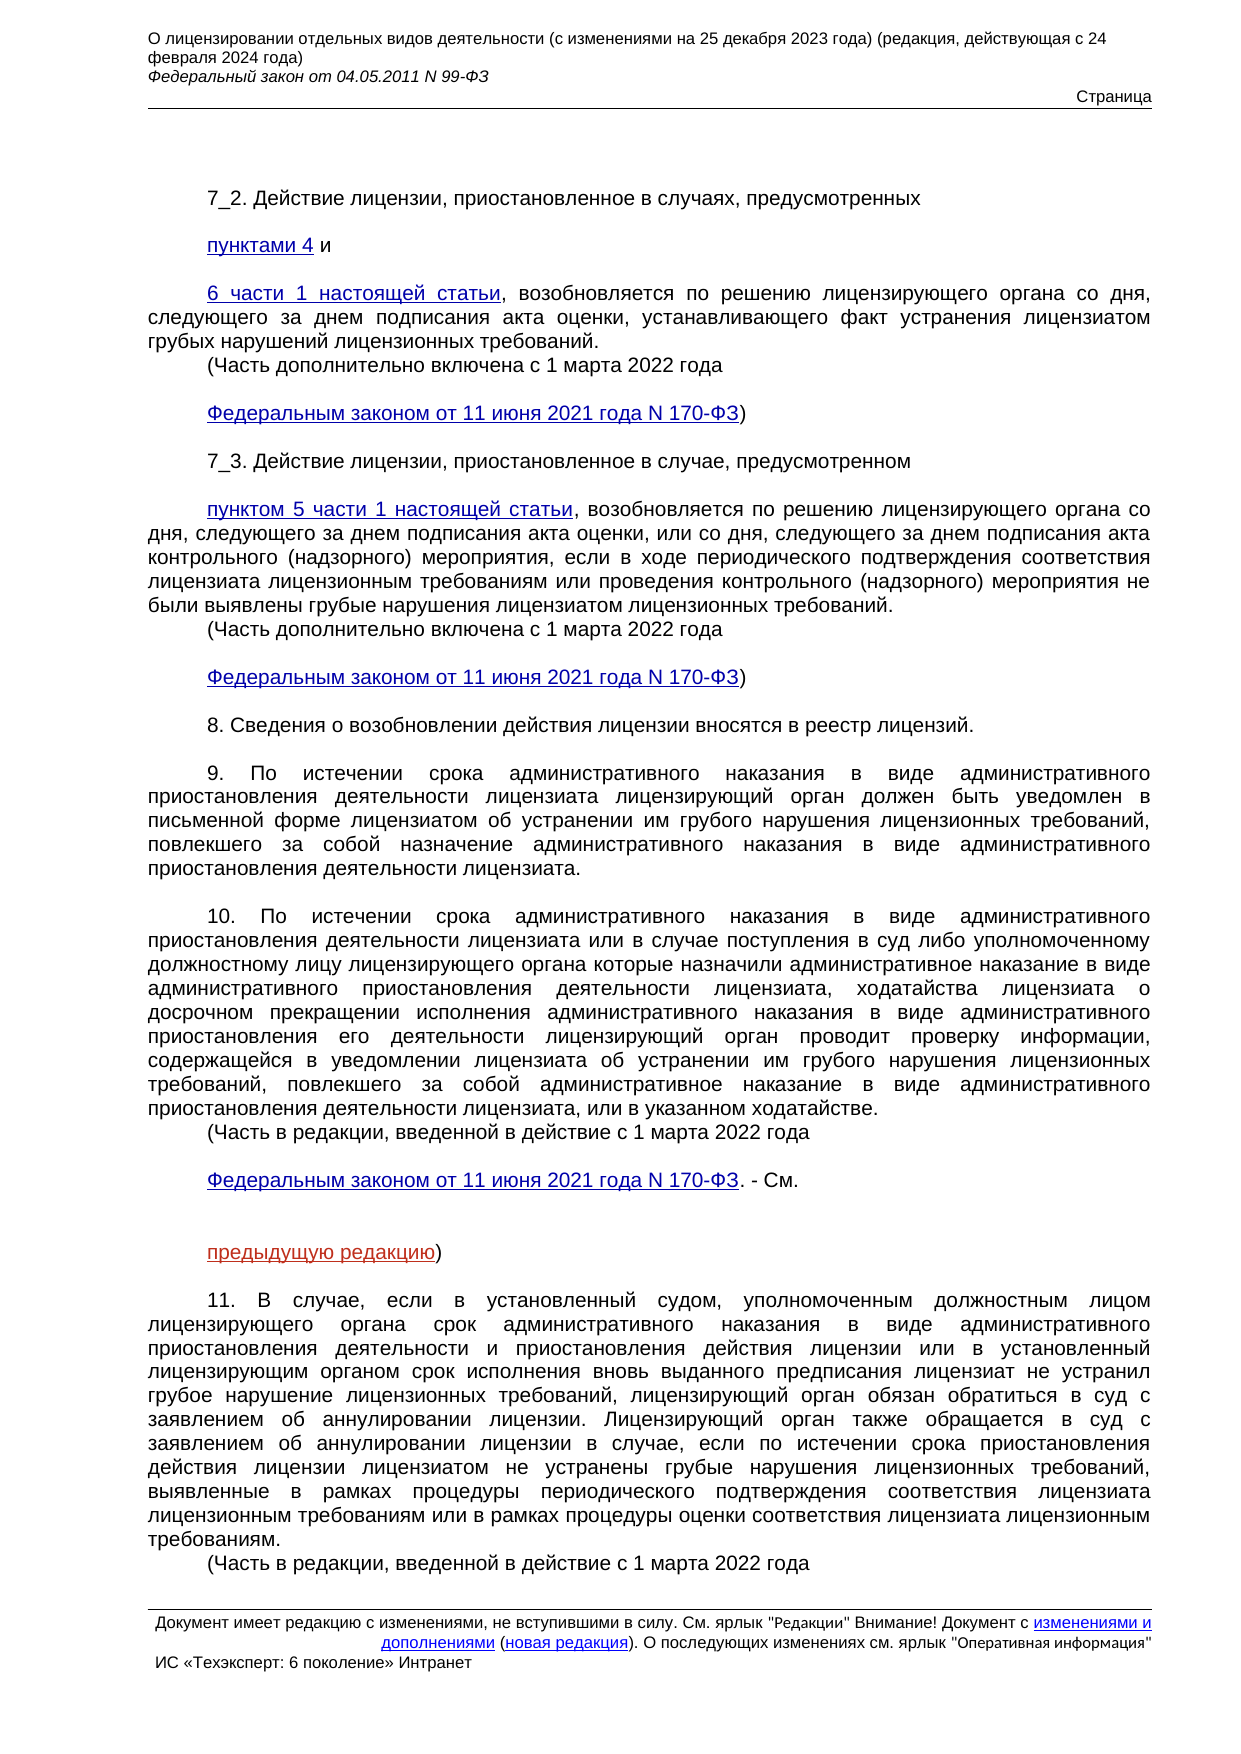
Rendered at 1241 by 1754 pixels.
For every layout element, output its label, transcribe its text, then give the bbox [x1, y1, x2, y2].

text (Часть в редакции, введенной в действие с 1 марта 2022 года [148, 1551, 1152, 1575]
text 6 части 1 настоящей статьи, возобновляется по решению лицензирующего органа со дня, следующего за днем подписания акта оценки, устанавливающего факт устранения лицензиатом грубых нарушений лицензионных требований. [148, 281, 1152, 353]
text 9. По истечении срока административного наказания в виде административного приостановления деятельности лицензиата лицензирующий орган должен быть уведомлен в письменной форме лицензиатом об устранении им грубого нарушения лицензионных требований, повлекшего за собой назначение административного наказания в виде административного приостановления деятельности лицензиата. [148, 760, 1152, 880]
text Федеральным законом от 11 июня 2021 года N 170-ФЗ) [148, 401, 1152, 425]
text 11. В случае, если в установленный судом, уполномоченным должностным лицом лицензирующего органа срок административного наказания в виде административного приостановления деятельности и приостановления действия лицензии или в установленный лицензирующим органом срок исполнения вновь выданного предписания лицензиат не устранил грубое нарушение лицензионных требований, лицензирующий орган обязан обратиться в суд с заявлением об аннулировании лицензии. Лицензирующий орган также обращается в суд с заявлением об аннулировании лицензии в случае, если по истечении срока приостановления действия лицензии лицензиатом не устранены грубые нарушения лицензионных требований, выявленные в рамках процедуры периодического подтверждения соответствия лицензиата лицензионным требованиям или в рамках процедуры оценки соответствия лицензиата лицензионным требованиям. [148, 1287, 1152, 1551]
text Федеральным законом от 11 июня 2021 года N 170-ФЗ. - См. [148, 1168, 1152, 1192]
text пунктами 4 и [148, 233, 1152, 257]
text (Часть дополнительно включена с 1 марта 2022 года [148, 353, 1152, 377]
text (Часть дополнительно включена с 1 марта 2022 года [148, 617, 1152, 641]
text пунктом 5 части 1 настоящей статьи, возобновляется по решению лицензирующего органа со дня, следующего за днем подписания акта оценки, или со дня, следующего за днем подписания акта контрольного (надзорного) мероприятия, если в ходе периодического подтверждения соответствия лицензиата лицензионным требованиям или проведения контрольного (надзорного) мероприятия не были выявлены грубые нарушения лицензиатом лицензионных требований. [148, 497, 1152, 617]
text предыдущую редакцию) [148, 1239, 1152, 1263]
text 7_2. Действие лицензии, приостановленное в случаях, предусмотренных [148, 185, 1152, 209]
text 10. По истечении срока административного наказания в виде административного приостановления деятельности лицензиата или в случае поступления в суд либо уполномоченному должностному лицу лицензирующего органа которые назначили административное наказание в виде административного приостановления деятельности лицензиата, ходатайства лицензиата о досрочном прекращении исполнения административного наказания в виде административного приостановления его деятельности лицензирующий орган проводит проверку информации, содержащейся в уведомлении лицензиата об устранении им грубого нарушения лицензионных требований, повлекшего за собой административное наказание в виде административного приостановления деятельности лицензиата, или в указанном ходатайстве. [148, 904, 1152, 1120]
text (Часть в редакции, введенной в действие с 1 марта 2022 года [148, 1120, 1152, 1144]
text 7_3. Действие лицензии, приостановленное в случае, предусмотренном [148, 449, 1152, 473]
text 8. Сведения о возобновлении действия лицензии вносятся в реестр лицензий. [148, 712, 1152, 736]
text Федеральным законом от 11 июня 2021 года N 170-ФЗ) [148, 664, 1152, 688]
